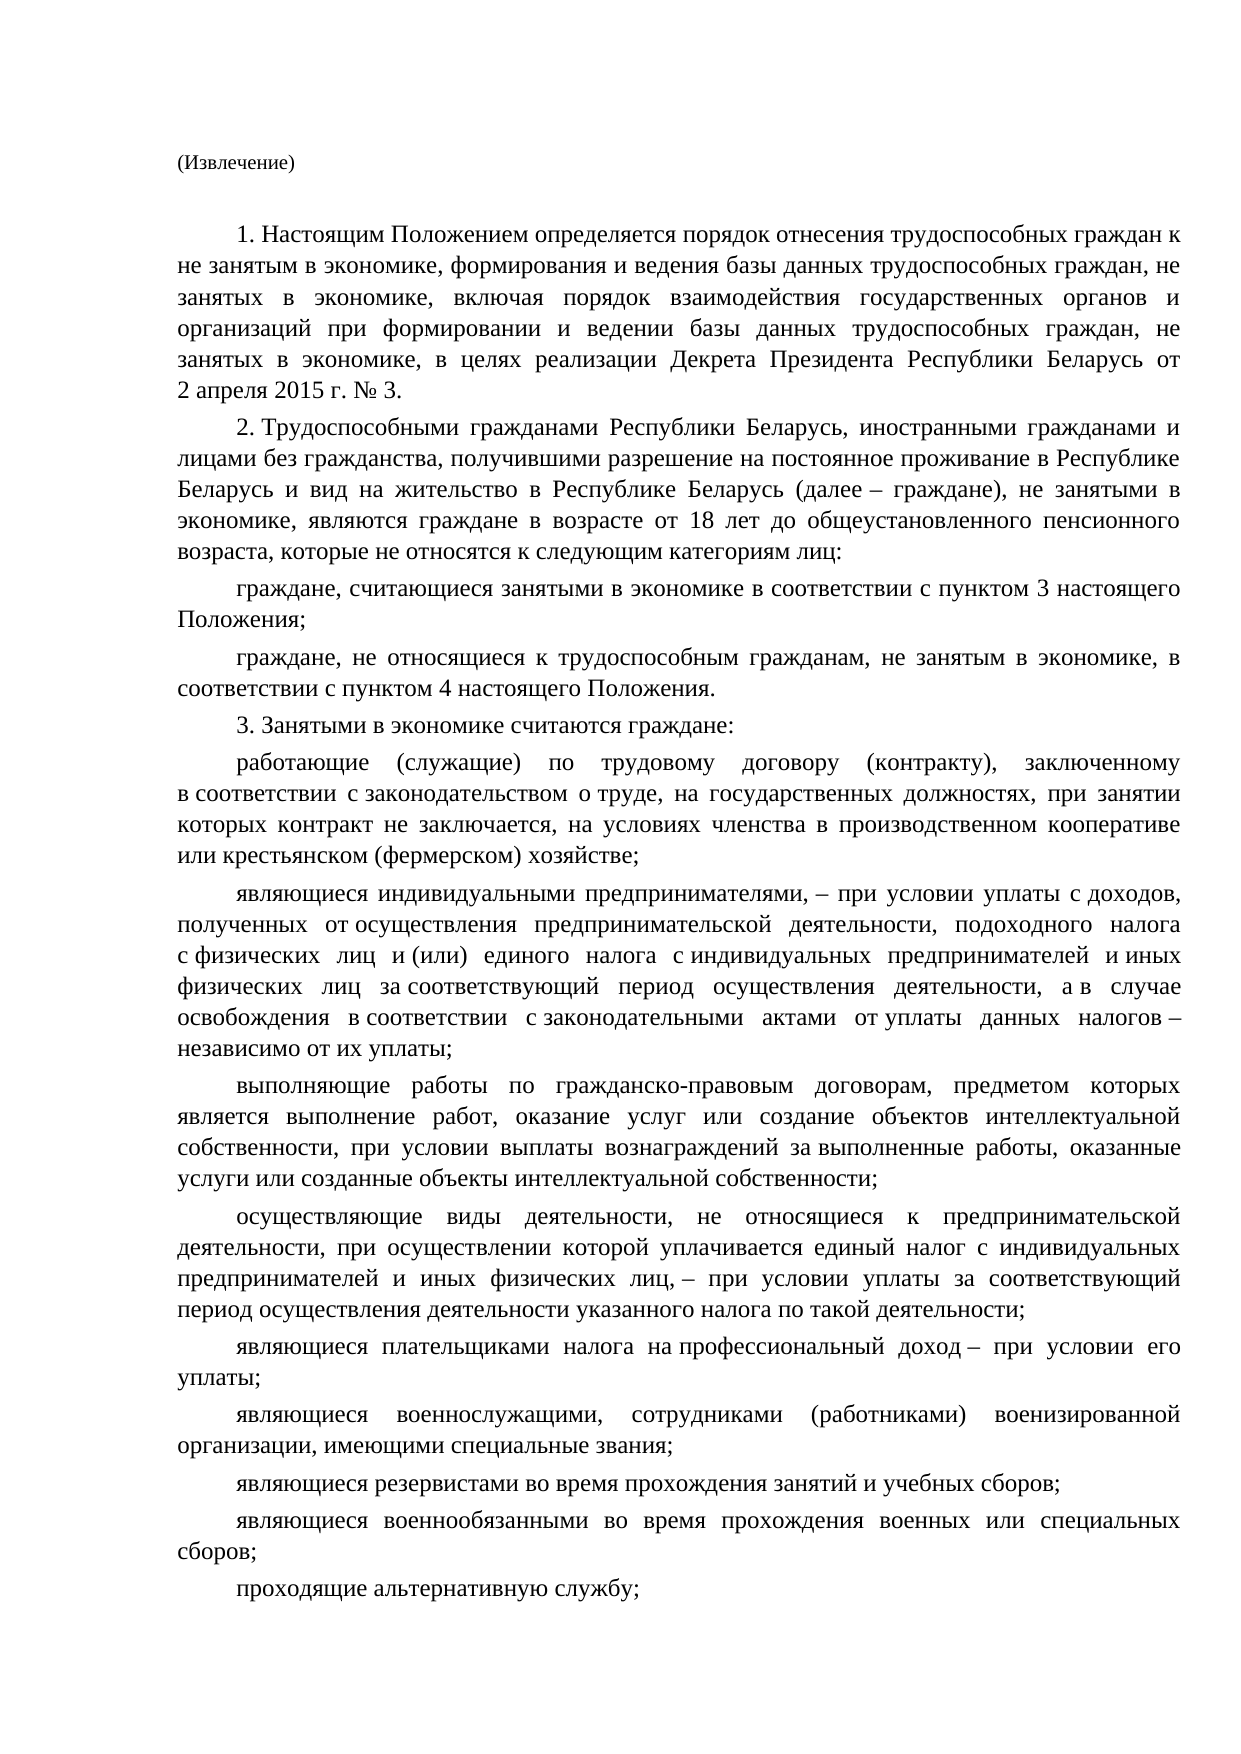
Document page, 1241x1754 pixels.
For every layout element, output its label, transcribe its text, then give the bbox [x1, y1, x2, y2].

text являющиеся плательщиками налога на профессиональный доход – при условии его уплаты; [177, 1331, 1181, 1391]
text 2. Трудоспособными гражданами Республики Беларусь, иностранными гражданами и лицами без гражданства, получившими разрешение на постоянное проживание в Республике Беларусь и вид на жительство в Республике Беларусь (далее – граждане), не занятыми в экономике, являются граждане в возрасте от 18 лет до общеустановленного пенсионного возраста, которые не относятся к следующим категориям лиц: [177, 412, 1181, 565]
text 3. Занятыми в экономике считаются граждане: [177, 710, 1181, 739]
text проходящие альтернативную службу; [177, 1573, 1181, 1602]
text являющиеся военнообязанными во время прохождения военных или специальных сборов; [177, 1505, 1181, 1565]
text выполняющие работы по гражданско-правовым договорам, предметом которых является выполнение работ, оказание услуг или создание объектов интеллектуальной собственности, при условии выплаты вознаграждений за выполненные работы, оказанные услуги или созданные объекты интеллектуальной собственности; [177, 1070, 1181, 1192]
text (Извлечение) [177, 150, 1181, 174]
text работающие (служащие) по трудовому договору (контракту), заключенному в соответствии с законодательством о труде, на государственных должностях, при занятии которых контракт не заключается, на условиях членства в производственном кооперативе или крестьянском (фермерском) хозяйстве; [177, 747, 1181, 869]
text граждане, не относящиеся к трудоспособным гражданам, не занятым в экономике, в соответствии с пунктом 4 настоящего Положения. [177, 642, 1181, 702]
text являющиеся индивидуальными предпринимателями, – при условии уплаты с доходов, полученных от осуществления предпринимательской деятельности, подоходного налога с физических лиц и (или) единого налога с индивидуальных предпринимателей и иных физических лиц за соответствующий период осуществления деятельности, а в случае освобождения в соответствии с законодательными актами от уплаты данных налогов – независимо от их уплаты; [177, 878, 1181, 1062]
text граждане, считающиеся занятыми в экономике в соответствии с пунктом 3 настоящего Положения; [177, 573, 1181, 633]
text являющиеся резервистами во время прохождения занятий и учебных сборов; [177, 1468, 1181, 1497]
text осуществляющие виды деятельности, не относящиеся к предпринимательской деятельности, при осуществлении которой уплачивается единый налог с индивидуальных предпринимателей и иных физических лиц, – при условии уплаты за соответствующий период осуществления деятельности указанного налога по такой деятельности; [177, 1201, 1181, 1323]
text 1. Настоящим Положением определяется порядок отнесения трудоспособных граждан к не занятым в экономике, формирования и ведения базы данных трудоспособных граждан, не занятых в экономике, включая порядок взаимодействия государственных органов и организаций при формировании и ведении базы данных трудоспособных граждан, не занятых в экономике, в целях реализации Декрета Президента Республики Беларусь от 2 апреля 2015 г. № 3. [177, 219, 1181, 403]
text являющиеся военнослужащими, сотрудниками (работниками) военизированной организации, имеющими специальные звания; [177, 1399, 1181, 1459]
